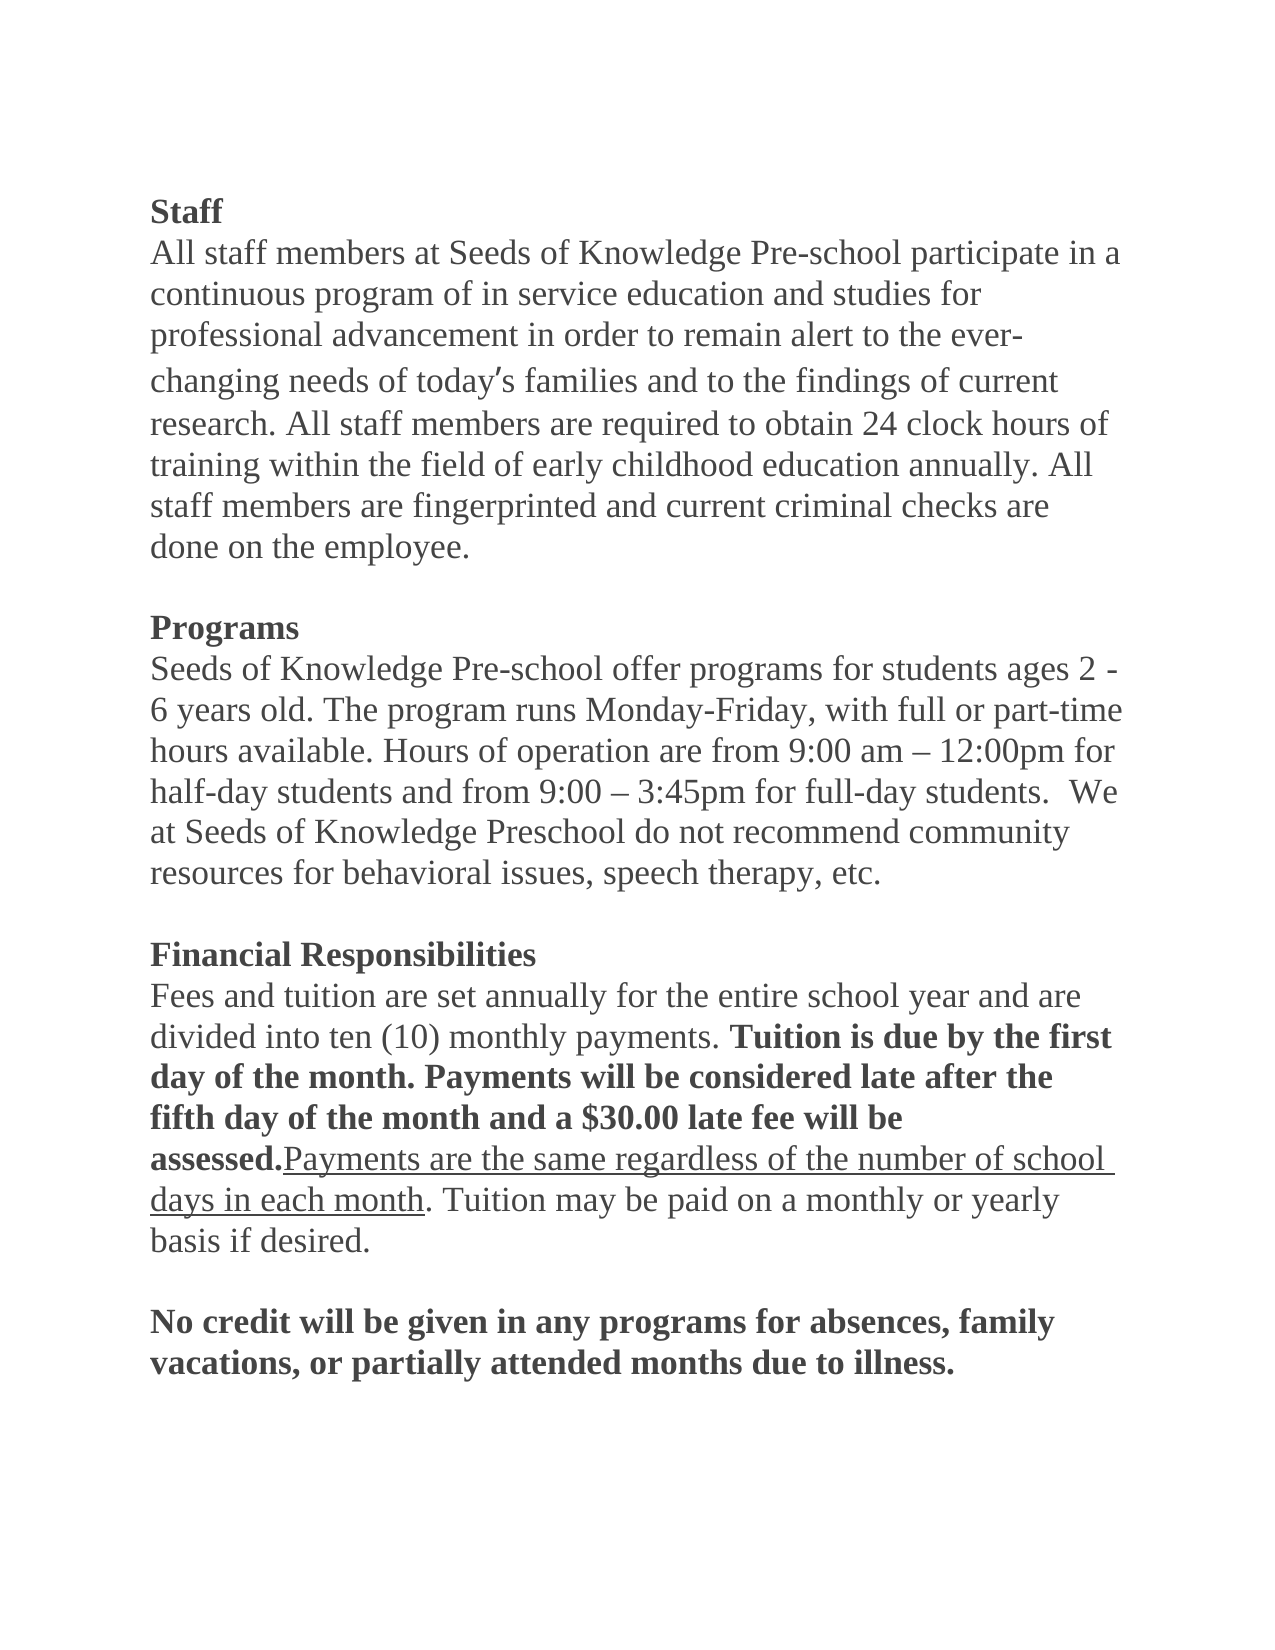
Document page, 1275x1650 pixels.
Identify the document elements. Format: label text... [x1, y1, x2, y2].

text Staff All staff members at Seeds of Knowledge Pre-school participate in a continuous program of in service education and studies for professional advancement in order to remain alert to the ever-changing needs of today’s families and to the findings of current research. All staff members are required to obtain 24 clock hours of training within the field of early childhood education annually. All staff members are fingerprinted and current criminal checks are done on the employee. [150, 191, 1125, 566]
text No credit will be given in any programs for absences, family vacations, or partially attended months due to illness. [150, 1301, 1125, 1382]
text Seeds of Knowledge Pre-school offer programs for students ages 2 - 6 years old. The program runs Monday-Friday, with full or part-time hours available. Hours of operation are from 9:00 am – 12:00pm for half-day students and from 9:00 – 3:45pm for full-day students. We at Seeds of Knowledge Preschool do not recommend community resources for behavioral issues, speech therapy, etc. [150, 647, 1125, 892]
text Programs [150, 607, 1125, 647]
text Fees and tuition are set annually for the entire school year and are divided into ten (10) monthly payments. Tuition is due by the first day of the month. Payments will be considered late after the fifth day of the month and a $30.00 late fee will be assessed.Payments are the same regardless of the number of school days in each month. Tuition may be paid on a monthly or yearly basis if desired. [150, 974, 1125, 1260]
text Financial Responsibilities [150, 933, 1125, 974]
